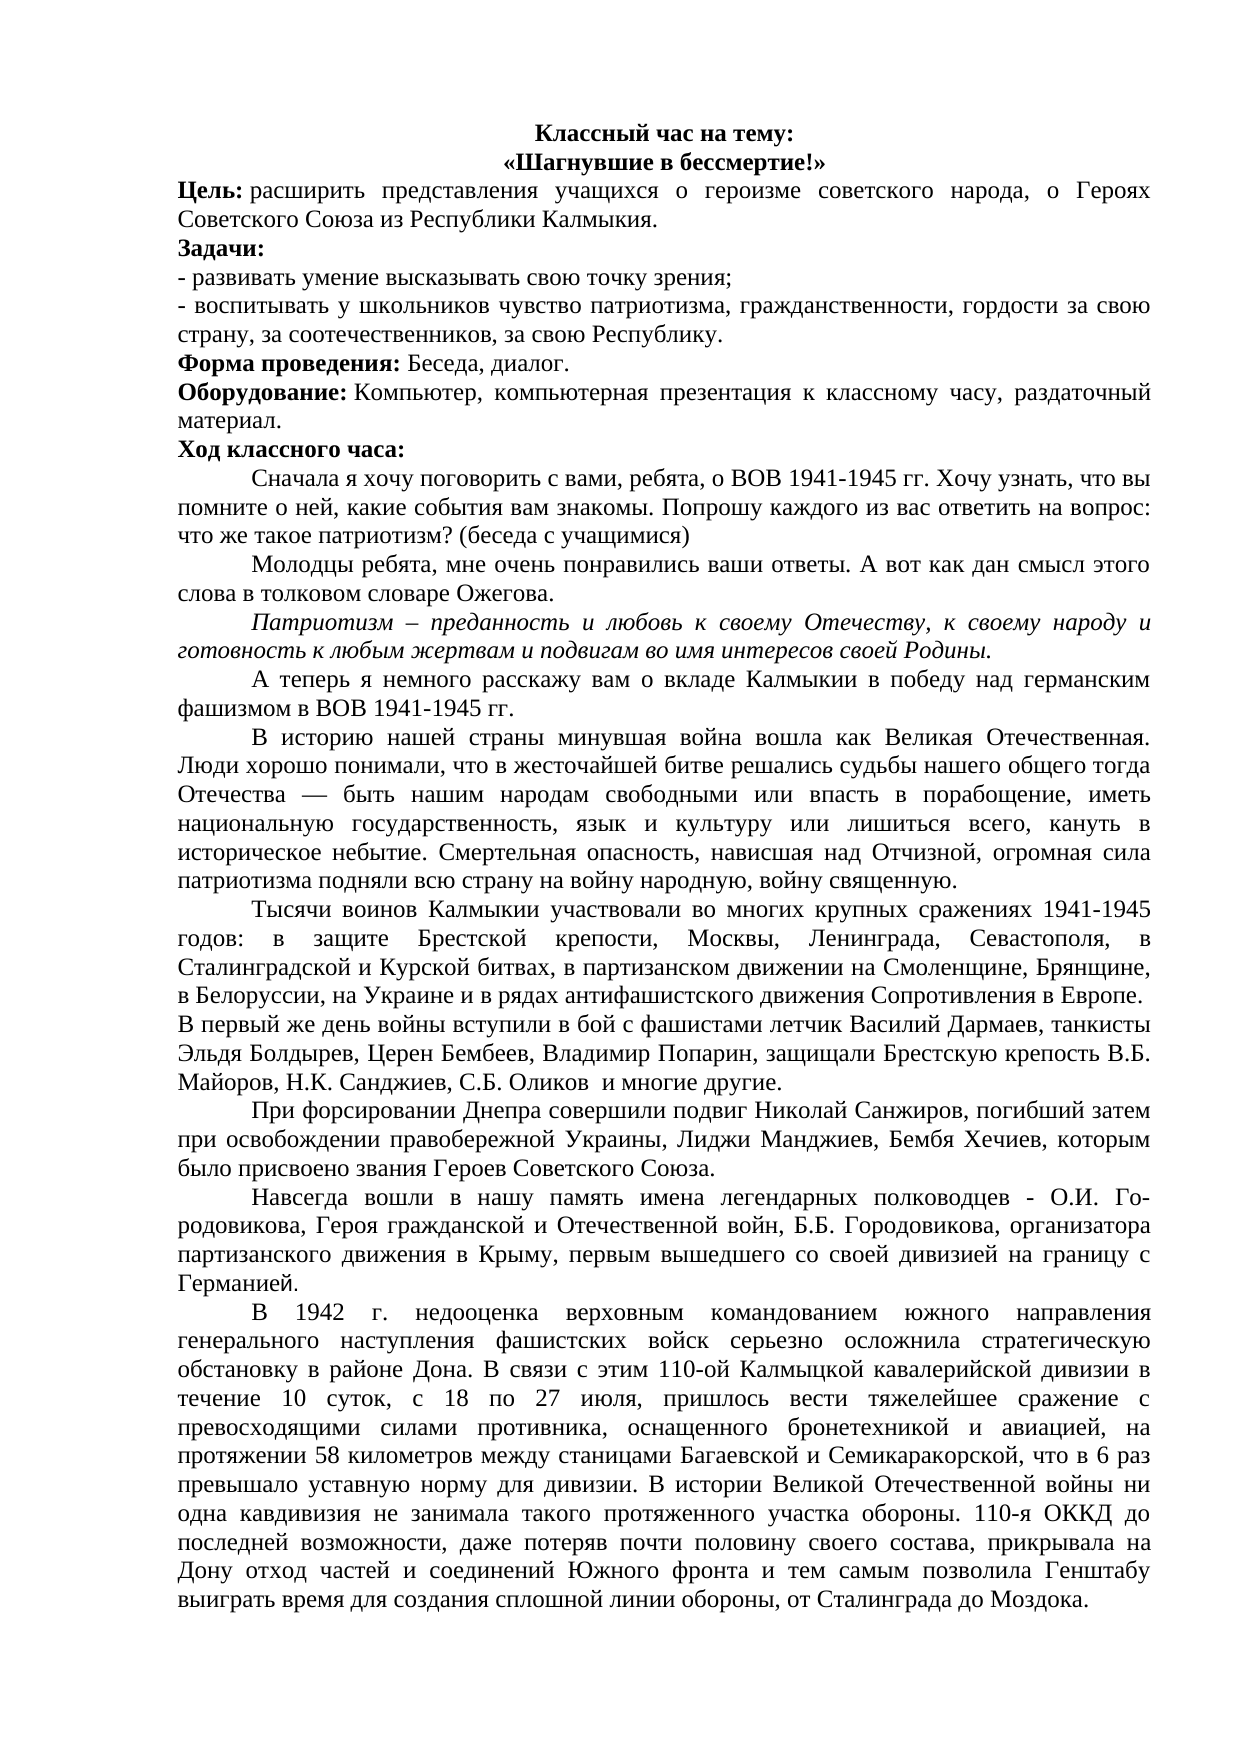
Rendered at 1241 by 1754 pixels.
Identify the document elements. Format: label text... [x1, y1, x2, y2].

text Навсегда вошли в нашу память имена легендарных полководцев - О.И. Го-родовикова, Героя гражданской и Отечественной войн, Б.Б. Городовикова, организатора партизанского движения в Крыму, первым вышедшего со своей дивизией на границу с Германией. [177, 1182, 1152, 1297]
text Классный час на тему: [177, 118, 1152, 147]
text Цель: расширить представления учащихся о героизме советского народа, о Героях Советского Союза из Республики Калмыкия. [177, 176, 1152, 233]
text Сначала я хочу поговорить с вами, ребята, о ВОВ 1941-1945 гг. Хочу узнать, что вы помните о ней, какие события вам знакомы. Попрошу каждого из вас ответить на вопрос: что же такое патриотизм? (беседа с учащимися) [177, 463, 1152, 549]
text В первый же день войны вступили в бой с фашистами летчик Василий Дармаев, танкисты Эльдя Болдырев, Церен Бембеев, Владимир Попарин, защищали Брестскую крепость В.Б. Майоров, Н.К. Санджиев, С.Б. Оликов и многие другие. [177, 1009, 1152, 1096]
text «Шагнувшие в бессмертие!» [177, 147, 1152, 176]
text А теперь я немного расскажу вам о вкладе Калмыкии в победу над германским фашизмом в ВОВ 1941-1945 гг. [177, 664, 1152, 722]
text Форма проведения: Беседа, диалог. [177, 348, 1152, 377]
text Молодцы ребята, мне очень понравились ваши ответы. А вот как дан смысл этого слова в толковом словаре Ожегова. [177, 549, 1152, 607]
text Ход классного часа: [177, 434, 1152, 463]
text Тысячи воинов Калмыкии участвовали во многих крупных сражениях 1941-1945 годов: в защите Брестской крепости, Москвы, Ленинграда, Севастополя, в Сталинградской и Курской битвах, в партизанском движении на Смоленщине, Брянщине, в Белоруссии, на Украине и в рядах антифашистского движения Сопротивления в Европе. [177, 894, 1152, 1009]
text В историю нашей страны минувшая война вошла как Великая Отечественная. Люди хорошо понимали, что в жесточайшей битве решались судьбы нашего общего тогда Отечества — быть нашим народам свободными или впасть в порабощение, иметь национальную государственность, язык и культуру или лишиться всего, кануть в историческое небытие. Смертельная опасность, нависшая над Отчизной, огромная сила патриотизма подняли всю страну на войну народную, войну священную. [177, 722, 1152, 894]
text В 1942 г. недооценка верховным командованием южного направления генерального наступления фашистских войск серьезно осложнила стратегическую обстановку в районе Дона. В связи с этим 110-ой Калмыцкой кавалерийской дивизии в течение 10 суток, с 18 по 27 июля, пришлось вести тяжелейшее сражение с превосходящими силами противника, оснащенного бронетехникой и авиацией, на протяжении 58 километров между станицами Багаевской и Семикаракорской, что в 6 раз превышало уставную норму для дивизии. В истории Великой Отечественной войны ни одна кавдивизия не занимала такого протяженного участка обороны. 110-я ОККД до последней возможности, даже потеряв почти половину своего состава, прикрывала на Дону отход частей и соединений Южного фронта и тем самым позволила Генштабу выиграть время для создания сплошной линии обороны, от Сталинграда до Моздока. [177, 1297, 1152, 1613]
text При форсировании Днепра совершили подвиг Николай Санжиров, погибший затем при освобождении правобережной Украины, Лиджи Манджиев, Бембя Хечиев, которым было присвоено звания Героев Советского Союза. [177, 1096, 1152, 1182]
text Патриотизм – преданность и любовь к своему Отечеству, к своему народу и готовность к любым жертвам и подвигам во имя интересов своей Родины. [177, 607, 1152, 664]
text Оборудование: Компьютер, компьютерная презентация к классному часу, раздаточный материал. [177, 377, 1152, 434]
text - развивать умение высказывать свою точку зрения; [177, 262, 1152, 291]
text Задачи: [177, 233, 1152, 262]
text - воспитывать у школьников чувство патриотизма, гражданственности, гордости за свою страну, за соотечественников, за свою Республику. [177, 291, 1152, 348]
